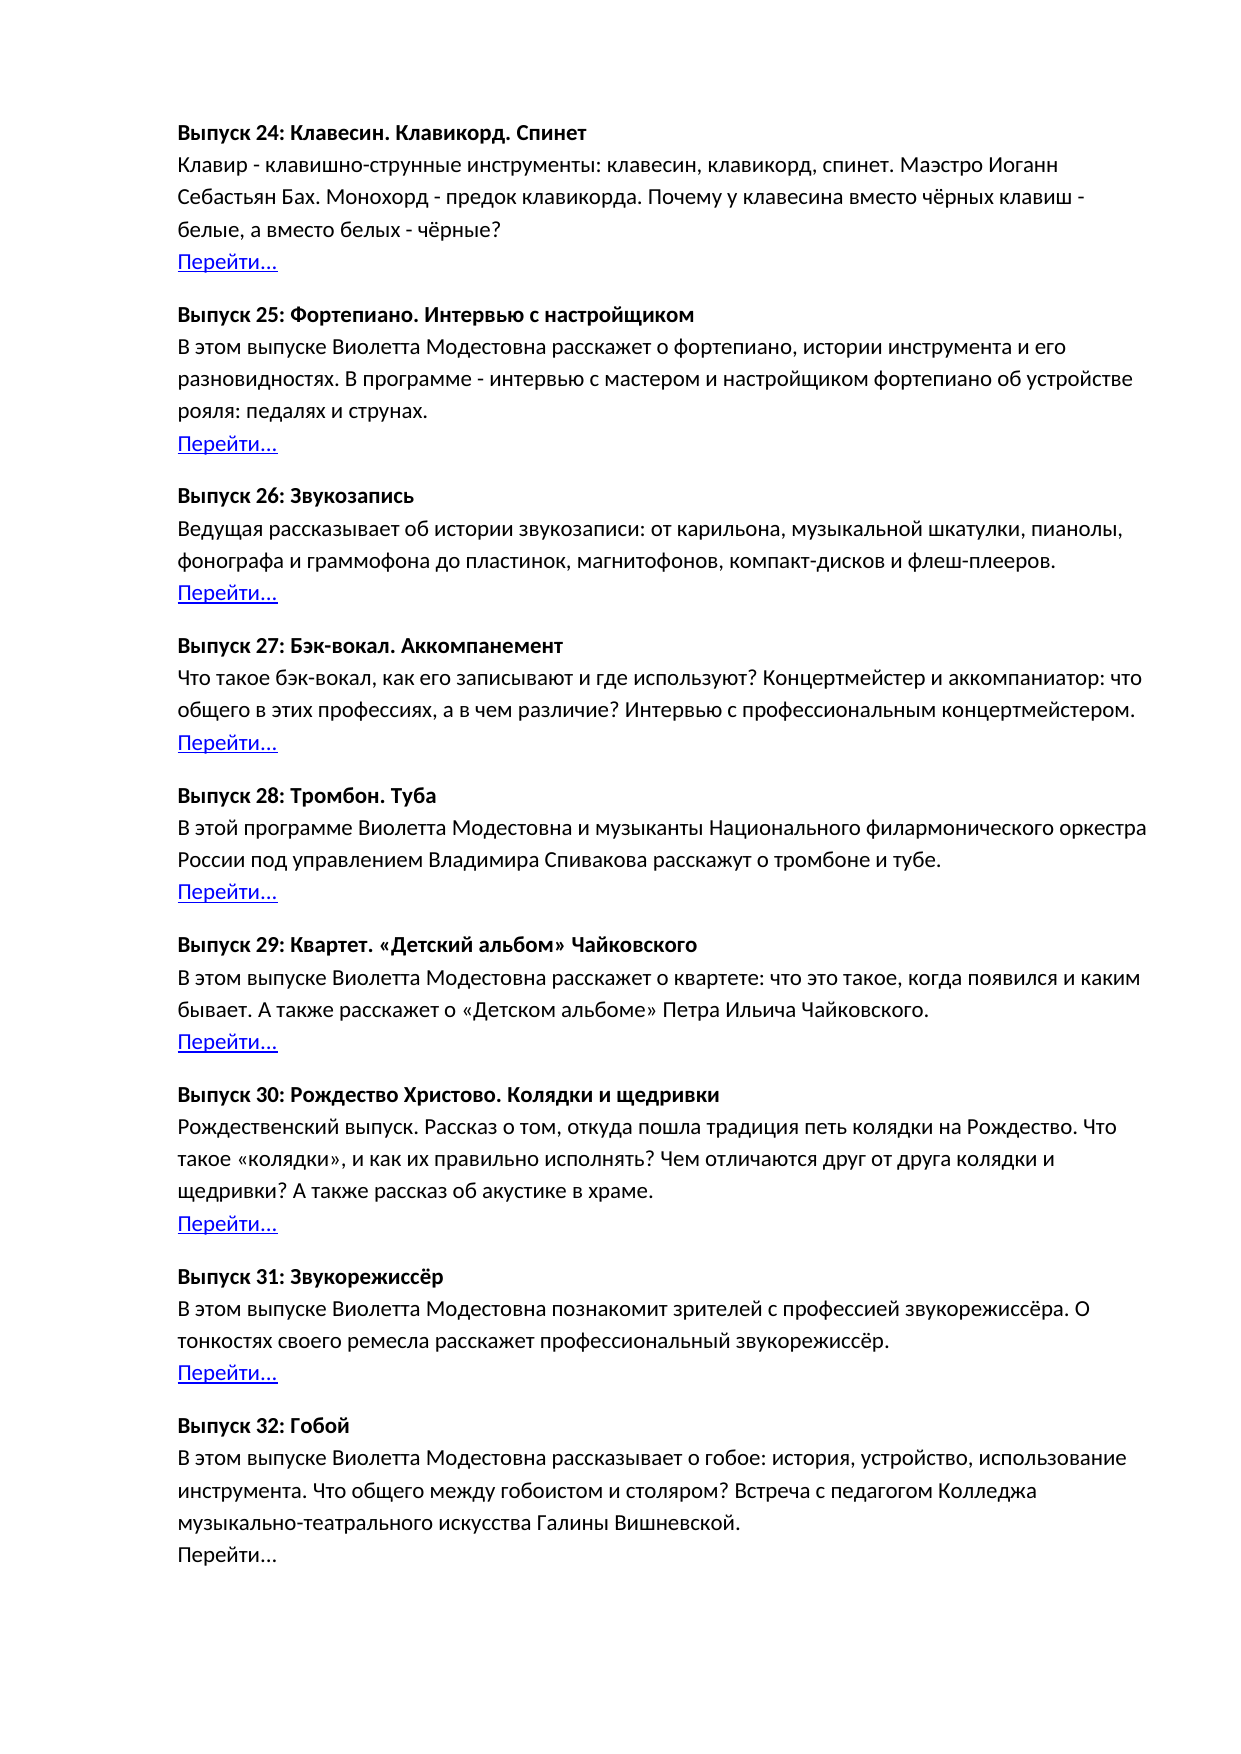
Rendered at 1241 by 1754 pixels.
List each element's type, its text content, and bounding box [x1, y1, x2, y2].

text Выпуск 27: Бэк-вокал. Аккомпанемент Что такое бэк-вокал, как его записывают и где используют? Концертмейстер и аккомпаниатор: что общего в этих профессиях, а в чем различие? Интервью с профессиональным концертмейстером. Перейти... [177, 631, 1152, 756]
text Выпуск 31: Звукорежиссёр В этом выпуске Виолетта Модестовна познакомит зрителей с профессией звукорежиссёра. О тонкостях своего ремесла расскажет профессиональный звукорежиссёр. Перейти... [177, 1262, 1152, 1386]
text Выпуск 29: Квартет. «Детский альбом» Чайковского В этом выпуске Виолетта Модестовна расскажет о квартете: что это такое, когда появился и каким бывает. А также расскажет о «Детском альбоме» Петра Ильича Чайковского. Перейти... [177, 930, 1152, 1055]
text Выпуск 26: Звукозапись Ведущая рассказывает об истории звукозаписи: от карильона, музыкальной шкатулки, пианолы, фонографа и граммофона до пластинок, магнитофонов, компакт-дисков и флеш-плееров. Перейти... [177, 482, 1152, 606]
text Выпуск 25: Фортепиано. Интервью с настройщиком В этом выпуске Виолетта Модестовна расскажет о фортепиано, истории инструмента и его разновидностях. В программе - интервью с мастером и настройщиком фортепиано об устройстве рояля: педалях и струнах. Перейти... [177, 300, 1152, 457]
text Выпуск 28: Тромбон. Туба В этой программе Виолетта Модестовна и музыканты Национального филармонического оркестра России под управлением Владимира Спивакова расскажут о тромбоне и тубе. Перейти... [177, 781, 1152, 905]
text Выпуск 24: Клавесин. Клавикорд. Спинет Клавир - клавишно-струнные инструменты: клавесин, клавикорд, спинет. Маэстро Иоганн Себастьян Бах. Монохорд - предок клавикорда. Почему у клавесина вместо чёрных клавиш - белые, а вместо белых - чёрные? Перейти... [177, 118, 1152, 275]
text Выпуск 30: Рождество Христово. Колядки и щедривки Рождественский выпуск. Рассказ о том, откуда пошла традиция петь колядки на Рождество. Что такое «колядки», и как их правильно исполнять? Чем отличаются друг от друга колядки и щедривки? А также рассказ об акустике в храме. Перейти... [177, 1080, 1152, 1237]
text Выпуск 32: Гобой В этом выпуске Виолетта Модестовна рассказывает о гобое: история, устройство, использование инструмента. Что общего между гобоистом и столяром? Встреча с педагогом Колледжа музыкально-театрального искусства Галины Вишневской. Перейти... [177, 1411, 1152, 1568]
